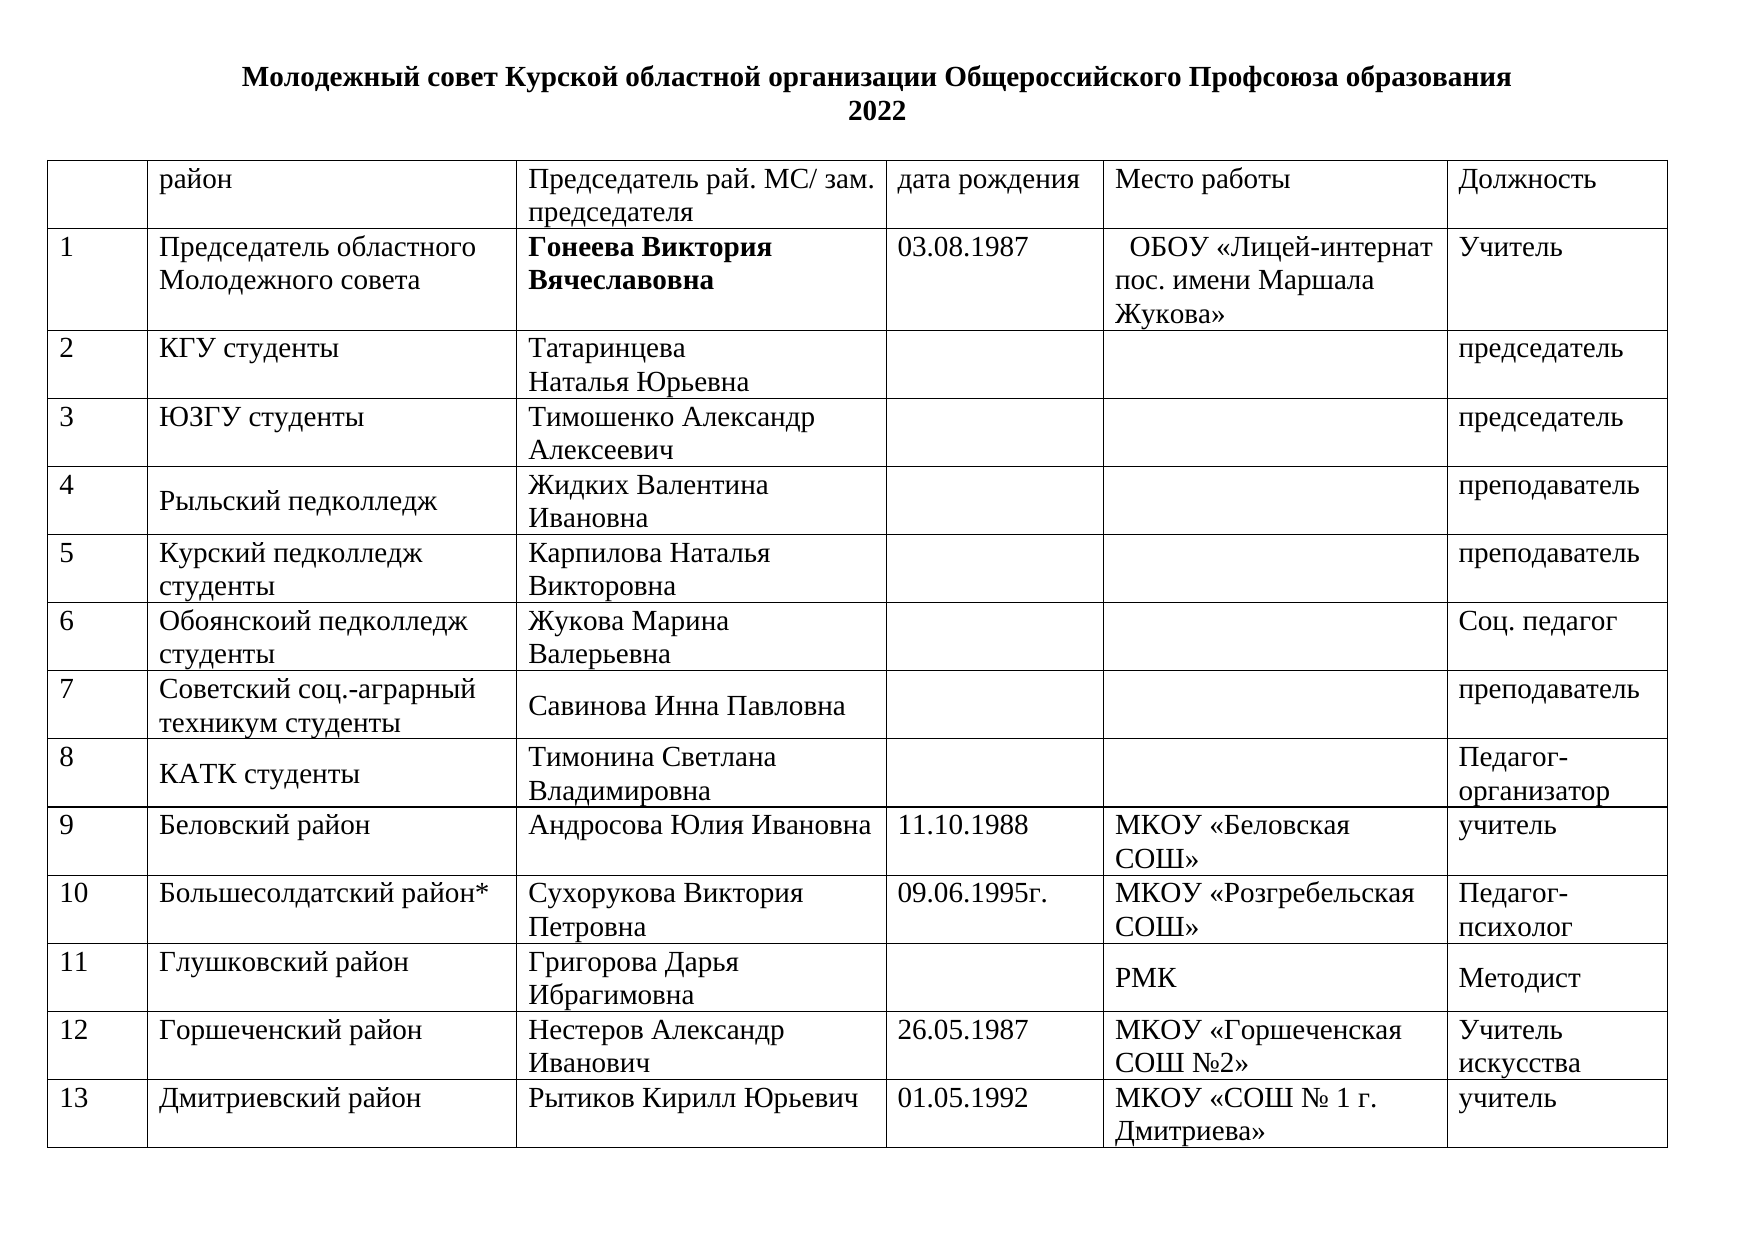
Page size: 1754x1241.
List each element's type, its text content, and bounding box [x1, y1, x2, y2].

table_cell учитель [1448, 808, 1667, 874]
table_cell Председатель областного Молодежного совета [148, 229, 516, 329]
table_cell [1104, 535, 1447, 602]
table_cell преподаватель [1448, 467, 1667, 534]
table_cell Тимошенко Александр Алексеевич [517, 399, 886, 466]
table_cell Дмитриевский район [148, 1080, 516, 1147]
table_cell 9 [48, 808, 147, 874]
table_cell [1104, 399, 1447, 466]
table_cell Обоянскоий педколледж студенты [148, 603, 516, 670]
table_cell Рытиков Кирилл Юрьевич [517, 1080, 886, 1147]
table_cell МКОУ «Розгребельская СОШ» [1104, 876, 1447, 943]
table_cell [887, 739, 1103, 806]
table_cell 10 [48, 876, 147, 943]
text Молодежный совет Курской областной организации Общероссийского Профсоюза образования [59, 59, 1695, 93]
table_cell [1104, 467, 1447, 534]
table_cell Учитель искусства [1448, 1012, 1667, 1079]
table_cell председатель [1448, 331, 1667, 398]
table_cell 11.10.1988 [887, 808, 1103, 874]
table_cell КАТК студенты [148, 739, 516, 806]
table_cell [887, 603, 1103, 670]
table_cell 1 [48, 229, 147, 329]
table_cell Рыльский педколледж [148, 467, 516, 534]
table_cell [887, 535, 1103, 602]
table_cell Советский соц.-аграрный техникум студенты [148, 671, 516, 738]
table_cell преподаватель [1448, 671, 1667, 738]
table_cell Беловский район [148, 808, 516, 874]
table_cell [887, 331, 1103, 398]
table_cell 4 [48, 467, 147, 534]
table_cell председатель [1448, 399, 1667, 466]
table_cell [887, 467, 1103, 534]
table_cell МКОУ «СОШ № 1 г. Дмитриева» [1104, 1080, 1447, 1147]
table_cell Жукова Марина Валерьевна [517, 603, 886, 670]
table_cell Соц. педагог [1448, 603, 1667, 670]
table_cell Педагог-организатор [1448, 739, 1667, 806]
table_header Место работы [1104, 161, 1447, 228]
table_cell 01.05.1992 [887, 1080, 1103, 1147]
table_cell [887, 944, 1103, 1011]
table_cell Большесолдатский район* [148, 876, 516, 943]
table_cell Курский педколледж студенты [148, 535, 516, 602]
table_cell Горшеченский район [148, 1012, 516, 1079]
table_cell 5 [48, 535, 147, 602]
table_cell Григорова Дарья Ибрагимовна [517, 944, 886, 1011]
table_cell 6 [48, 603, 147, 670]
table_cell ОБОУ «Лицей-интернат пос. имени Маршала Жукова» [1104, 229, 1447, 329]
table_cell Глушковский район [148, 944, 516, 1011]
table_cell 12 [48, 1012, 147, 1079]
table_cell РМК [1104, 944, 1447, 1011]
table_cell МКОУ «Беловская СОШ» [1104, 808, 1447, 874]
table_cell Гонеева Виктория Вячеславовна [517, 229, 886, 329]
table_cell Методист [1448, 944, 1667, 1011]
table_cell Жидких Валентина Ивановна [517, 467, 886, 534]
table_cell [1104, 603, 1447, 670]
table_cell 2 [48, 331, 147, 398]
table_cell учитель [1448, 1080, 1667, 1147]
table_cell 03.08.1987 [887, 229, 1103, 329]
table_cell Савинова Инна Павловна [517, 671, 886, 738]
table_cell Нестеров Александр Иванович [517, 1012, 886, 1079]
table_header район [148, 161, 516, 228]
table_cell Педагог-психолог [1448, 876, 1667, 943]
text 2022 [59, 93, 1695, 126]
table_cell Тимонина Светлана Владимировна [517, 739, 886, 806]
table_header дата рождения [887, 161, 1103, 228]
table_cell [1104, 331, 1447, 398]
table_cell [1104, 671, 1447, 738]
table_cell 13 [48, 1080, 147, 1147]
table_cell [887, 399, 1103, 466]
table_cell ЮЗГУ студенты [148, 399, 516, 466]
table_cell 09.06.1995г. [887, 876, 1103, 943]
table_cell 8 [48, 739, 147, 806]
table_cell Андросова Юлия Ивановна [517, 808, 886, 874]
table_cell КГУ студенты [148, 331, 516, 398]
table_cell Карпилова Наталья Викторовна [517, 535, 886, 602]
table_header [48, 161, 147, 228]
table_cell 7 [48, 671, 147, 738]
table_header Должность [1448, 161, 1667, 228]
table_cell Учитель [1448, 229, 1667, 329]
table_cell Татаринцева Наталья Юрьевна [517, 331, 886, 398]
table_cell [887, 671, 1103, 738]
table_cell [1104, 739, 1447, 806]
table_cell Сухорукова Виктория Петровна [517, 876, 886, 943]
table_cell преподаватель [1448, 535, 1667, 602]
table_cell 26.05.1987 [887, 1012, 1103, 1079]
table_header Председатель рай. МС/ зам. председателя [517, 161, 886, 228]
table_cell 3 [48, 399, 147, 466]
table_cell 11 [48, 944, 147, 1011]
table_cell МКОУ «Горшеченская СОШ №2» [1104, 1012, 1447, 1079]
